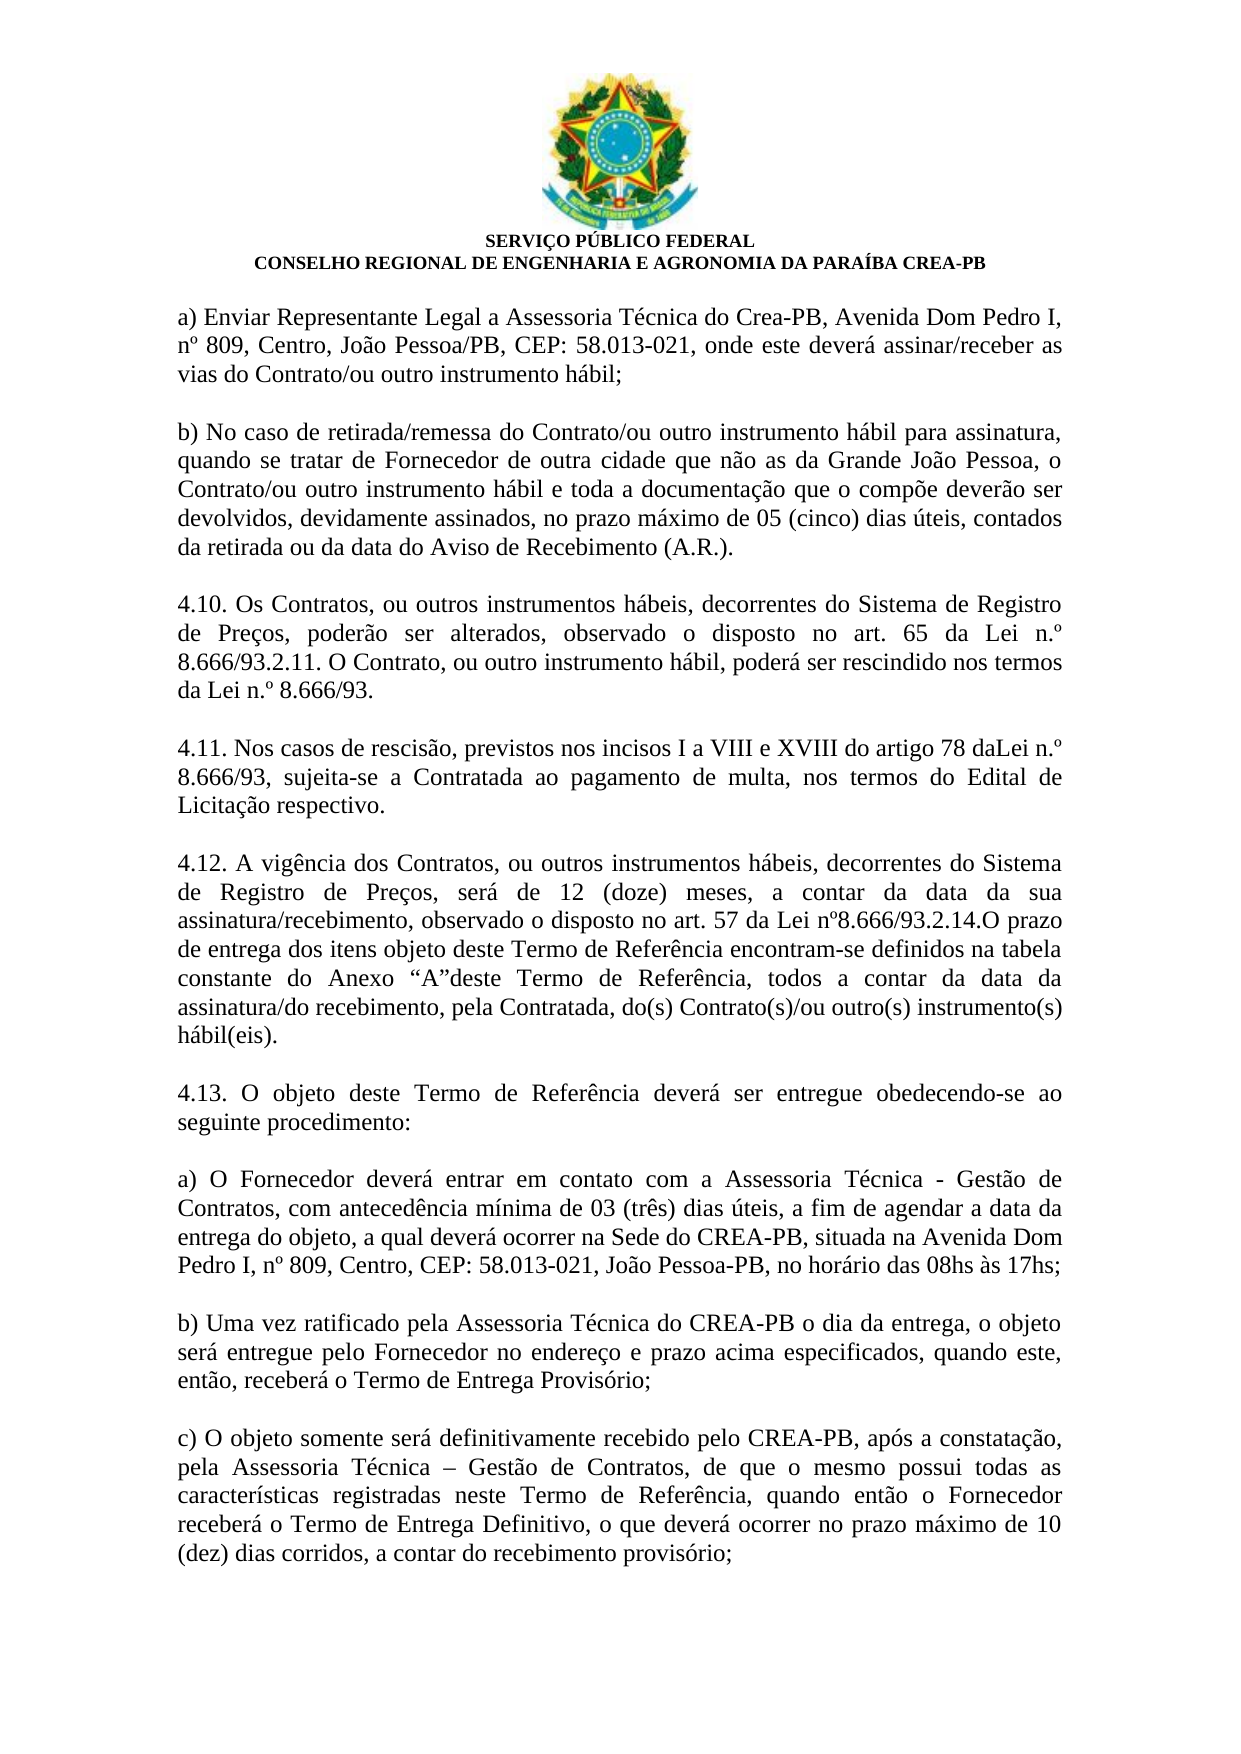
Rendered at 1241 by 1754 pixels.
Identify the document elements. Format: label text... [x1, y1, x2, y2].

text a) Enviar Representante Legal a Assessoria Técnica do Crea-PB, Avenida Dom Pedro I, nº 809, Centro, João Pessoa/PB, CEP: 58.013-021, onde este deverá assinar/receber as vias do Contrato/ou outro instrumento hábil; [177, 302, 1063, 388]
text 4.11. Nos casos de rescisão, previstos nos incisos I a VIII e XVIII do artigo 78 daLei n.º 8.666/93, sujeita-se a Contratada ao pagamento de multa, nos termos do Edital de Licitação respectivo. [177, 733, 1063, 819]
text 4.13. O objeto deste Termo de Referência deverá ser entregue obedecendo-se ao seguinte procedimento: [177, 1078, 1063, 1136]
text 4.12. A vigência dos Contratos, ou outros instrumentos hábeis, decorrentes do Sistema de Registro de Preços, será de 12 (doze) meses, a contar da data da sua assinatura/recebimento, observado o disposto no art. 57 da Lei nº8.666/93.2.14.O prazo de entrega dos itens objeto deste Termo de Referência encontram-se definidos na tabela constante do Anexo “A”deste Termo de Referência, todos a contar da data da assinatura/do recebimento, pela Contratada, do(s) Contrato(s)/ou outro(s) instrumento(s) hábil(eis). [177, 848, 1063, 1049]
text b) No caso de retirada/remessa do Contrato/ou outro instrumento hábil para assinatura, quando se tratar de Fornecedor de outra cidade que não as da Grande João Pessoa, o Contrato/ou outro instrumento hábil e toda a documentação que o compõe deverão ser devolvidos, devidamente assinados, no prazo máximo de 05 (cinco) dias úteis, contados da retirada ou da data do Aviso de Recebimento (A.R.). [177, 417, 1063, 561]
text c) O objeto somente será definitivamente recebido pelo CREA-PB, após a constatação, pela Assessoria Técnica – Gestão de Contratos, de que o mesmo possui todas as características registradas neste Termo de Referência, quando então o Fornecedor receberá o Termo de Entrega Definitivo, o que deverá ocorrer no prazo máximo de 10 (dez) dias corridos, a contar do recebimento provisório; [177, 1423, 1063, 1567]
text b) Uma vez ratificado pela Assessoria Técnica do CREA-PB o dia da entrega, o objeto será entregue pelo Fornecedor no endereço e prazo acima especificados, quando este, então, receberá o Termo de Entrega Provisório; [177, 1308, 1063, 1394]
text 4.10. Os Contratos, ou outros instrumentos hábeis, decorrentes do Sistema de Registro de Preços, poderão ser alterados, observado o disposto no art. 65 da Lei n.º 8.666/93.2.11. O Contrato, ou outro instrumento hábil, poderá ser rescindido nos termos da Lei n.º 8.666/93. [177, 589, 1063, 704]
text a) O Fornecedor deverá entrar em contato com a Assessoria Técnica - Gestão de Contratos, com antecedência mínima de 03 (três) dias úteis, a fim de agendar a data da entrega do objeto, a qual deverá ocorrer na Sede do CREA-PB, situada na Avenida Dom Pedro I, nº 809, Centro, CEP: 58.013-021, João Pessoa-PB, no horário das 08hs às 17hs; [177, 1164, 1063, 1279]
picture [542, 73, 699, 230]
